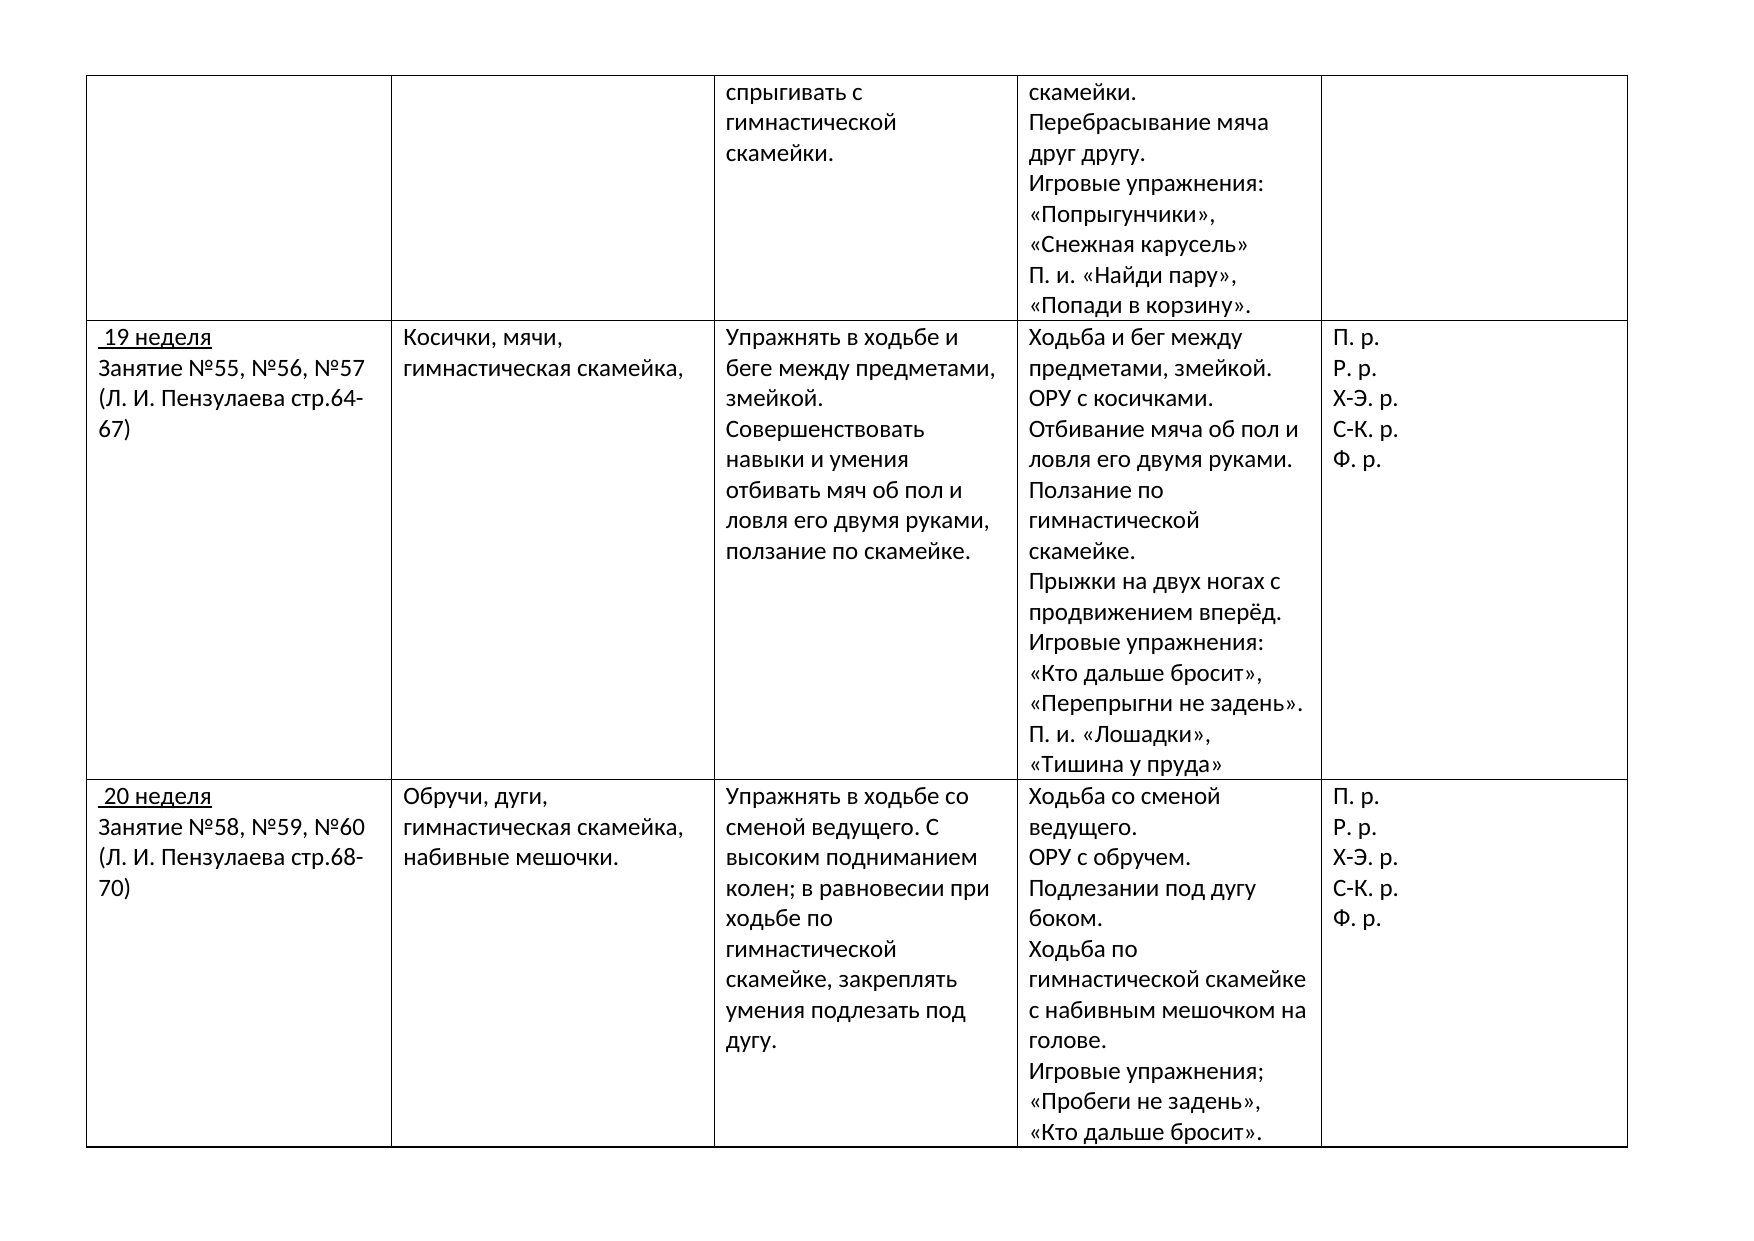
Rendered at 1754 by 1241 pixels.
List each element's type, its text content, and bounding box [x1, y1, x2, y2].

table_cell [1322, 76, 1627, 320]
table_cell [392, 76, 714, 320]
table_cell 19 неделя Занятие №55, №56, №57 (Л. И. Пензулаева стр.64-67) [87, 321, 391, 779]
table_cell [1322, 780, 1627, 1146]
table_cell П. р. Р. р. Х-Э. р. С-К. р. Ф. р. [1322, 321, 1627, 779]
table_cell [87, 76, 391, 320]
table_cell Ходьба и бег между предметами, змейкой. ОРУ с косичками. Отбивание мяча об пол и ловля его двумя руками. Ползание по гимнастической скамейке. Прыжки на двух ногах с продвижением вперёд. Игровые упражнения: «Кто дальше бросит», «Перепрыгни не задень». П. и. «Лошадки», «Тишина у пруда» [1018, 321, 1321, 779]
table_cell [715, 76, 1017, 320]
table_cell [1018, 780, 1321, 1146]
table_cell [392, 780, 714, 1146]
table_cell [87, 780, 391, 1146]
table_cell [715, 780, 1017, 1146]
table_cell Упражнять в ходьбе и беге между предметами, змейкой. Совершенствовать навыки и умения отбивать мяч об пол и ловля его двумя руками, ползание по скамейке. [715, 321, 1017, 779]
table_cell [1018, 76, 1321, 320]
table_cell Косички, мячи, гимнастическая скамейка, [392, 321, 714, 779]
